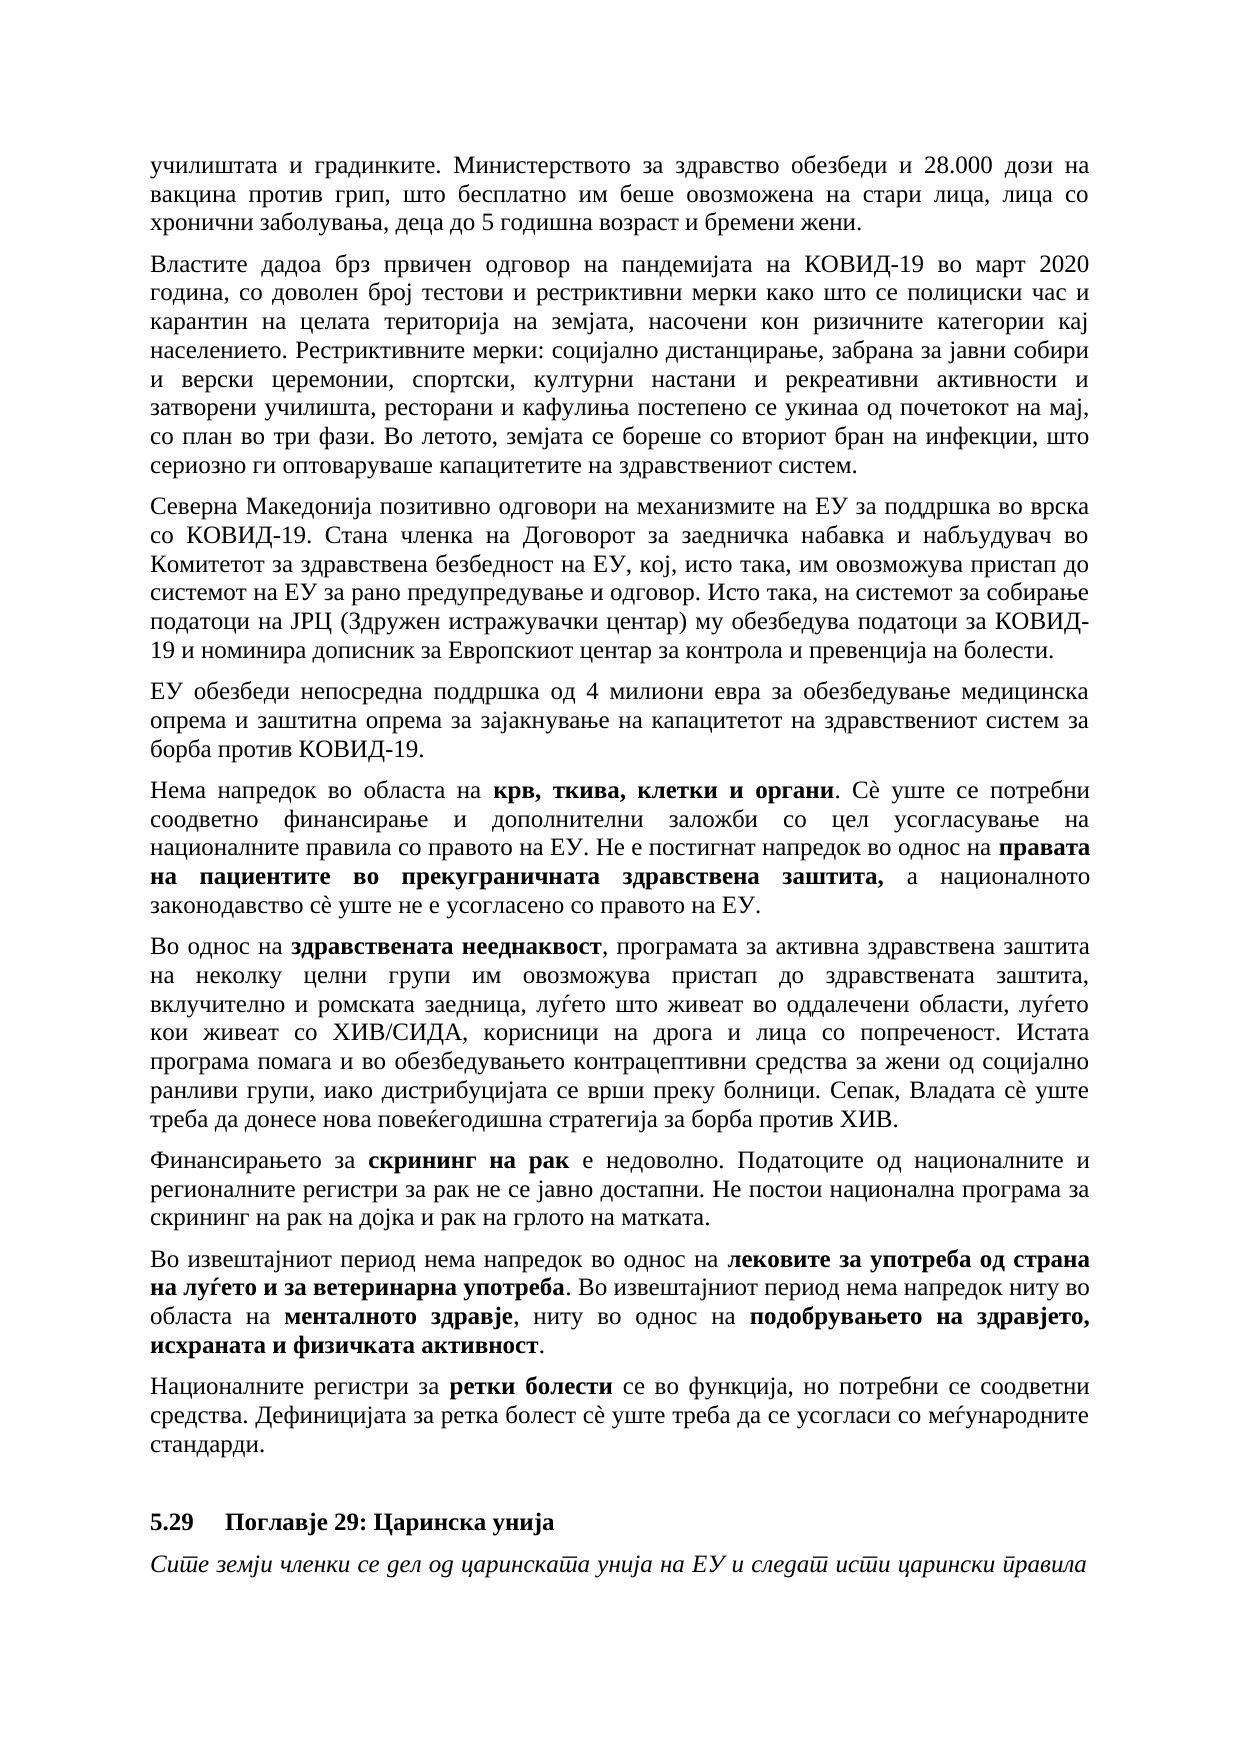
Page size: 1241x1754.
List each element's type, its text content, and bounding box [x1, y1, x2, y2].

text Во извештајниот период нема напредок во однос на лековите за употреба од страна на луѓето и за ветеринарна употреба. Во извештајниот период нема напредок ниту во областа на менталното здравје, ниту во однос на подобрувањето на здравјето, исхраната и физичката активност. [150, 1244, 1090, 1359]
subtitle 5.29 Поглавје 29: Царинска унија [150, 1507, 1090, 1536]
text Властите дадоа брз првичен одговор на пандемијата на КОВИД-19 во март 2020 година, со доволен број тестови и рестриктивни мерки како што се полициски час и карантин на целата територија на земјата, насочени кон ризичните категории кај населението. Рестриктивните мерки: социјално дистанцирање, забрана за јавни собири и верски церемонии, спортски, културни настани и рекреативни активности и затворени училишта, ресторани и кафулиња постепено се укинаа од почетокот на мај, со план во три фази. Во летото, земјата се бореше со вториот бран на инфекции, што сериозно ги оптоваруваше капацитетите на здравствениот систем. [150, 249, 1090, 479]
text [150, 150, 1090, 236]
text Националните регистри за ретки болести се во функција, но потребни се соодветни средства. Дефиницијата за ретка болест сè уште треба да се усогласи со меѓународните стандарди. [150, 1371, 1090, 1457]
text Во однос на здравствената нееднаквост, програмата за активна здравствена заштита на неколку целни групи им овозможува пристап до здравствената заштита, вклучително и ромската заедница, луѓето што живеат во оддалечени области, луѓето кои живеат со ХИВ/СИДА, корисници на дрога и лица со попреченост. Истата програма помага и во обезбедувањето контрацептивни средства за жени од социјално ранливи групи, иако дистрибуцијата се врши преку болници. Сепак, Владата сè уште треба да донесе нова повеќегодишна стратегија за борба против ХИВ. [150, 931, 1090, 1132]
text ЕУ обезбеди непосредна поддршка од 4 милиони евра за обезбедување медицинска опрема и заштитна опрема за зајакнување на капацитетот на здравствениот систем за борба против КОВИД-19. [150, 676, 1090, 762]
text Северна Македонија позитивно одговори на механизмите на ЕУ за поддршка во врска со КОВИД-19. Стана членка на Договорот за заедничка набавка и набљудувач во Комитетот за здравствена безбедност на ЕУ, кој, исто така, им овозможува пристап до системот на ЕУ за рано предупредување и одговор. Исто така, на системот за собирање податоци на ЈРЦ (Здружен истражувачки центар) му обезбедува податоци за КОВИД-19 и номинира дописник за Европскиот центар за контрола и превенција на болести. [150, 491, 1090, 664]
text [150, 1549, 1090, 1577]
text Нема напредок во областа на крв, ткива, клетки и органи. Сè уште се потребни соодветно финансирање и дополнителни заложби со цел усогласување на националните правила со правото на ЕУ. Не е постигнат напредок во однос на правата на пациентите во прекуграничната здравствена заштита, а националното законодавство сè уште не е усогласено со правото на ЕУ. [150, 775, 1090, 919]
text Финансирањето за скрининг на рак е недоволно. Податоците од националните и регионалните регистри за рак не се јавно достапни. Не постои национална програма за скрининг на рак на дојка и рак на грлото на матката. [150, 1145, 1090, 1231]
